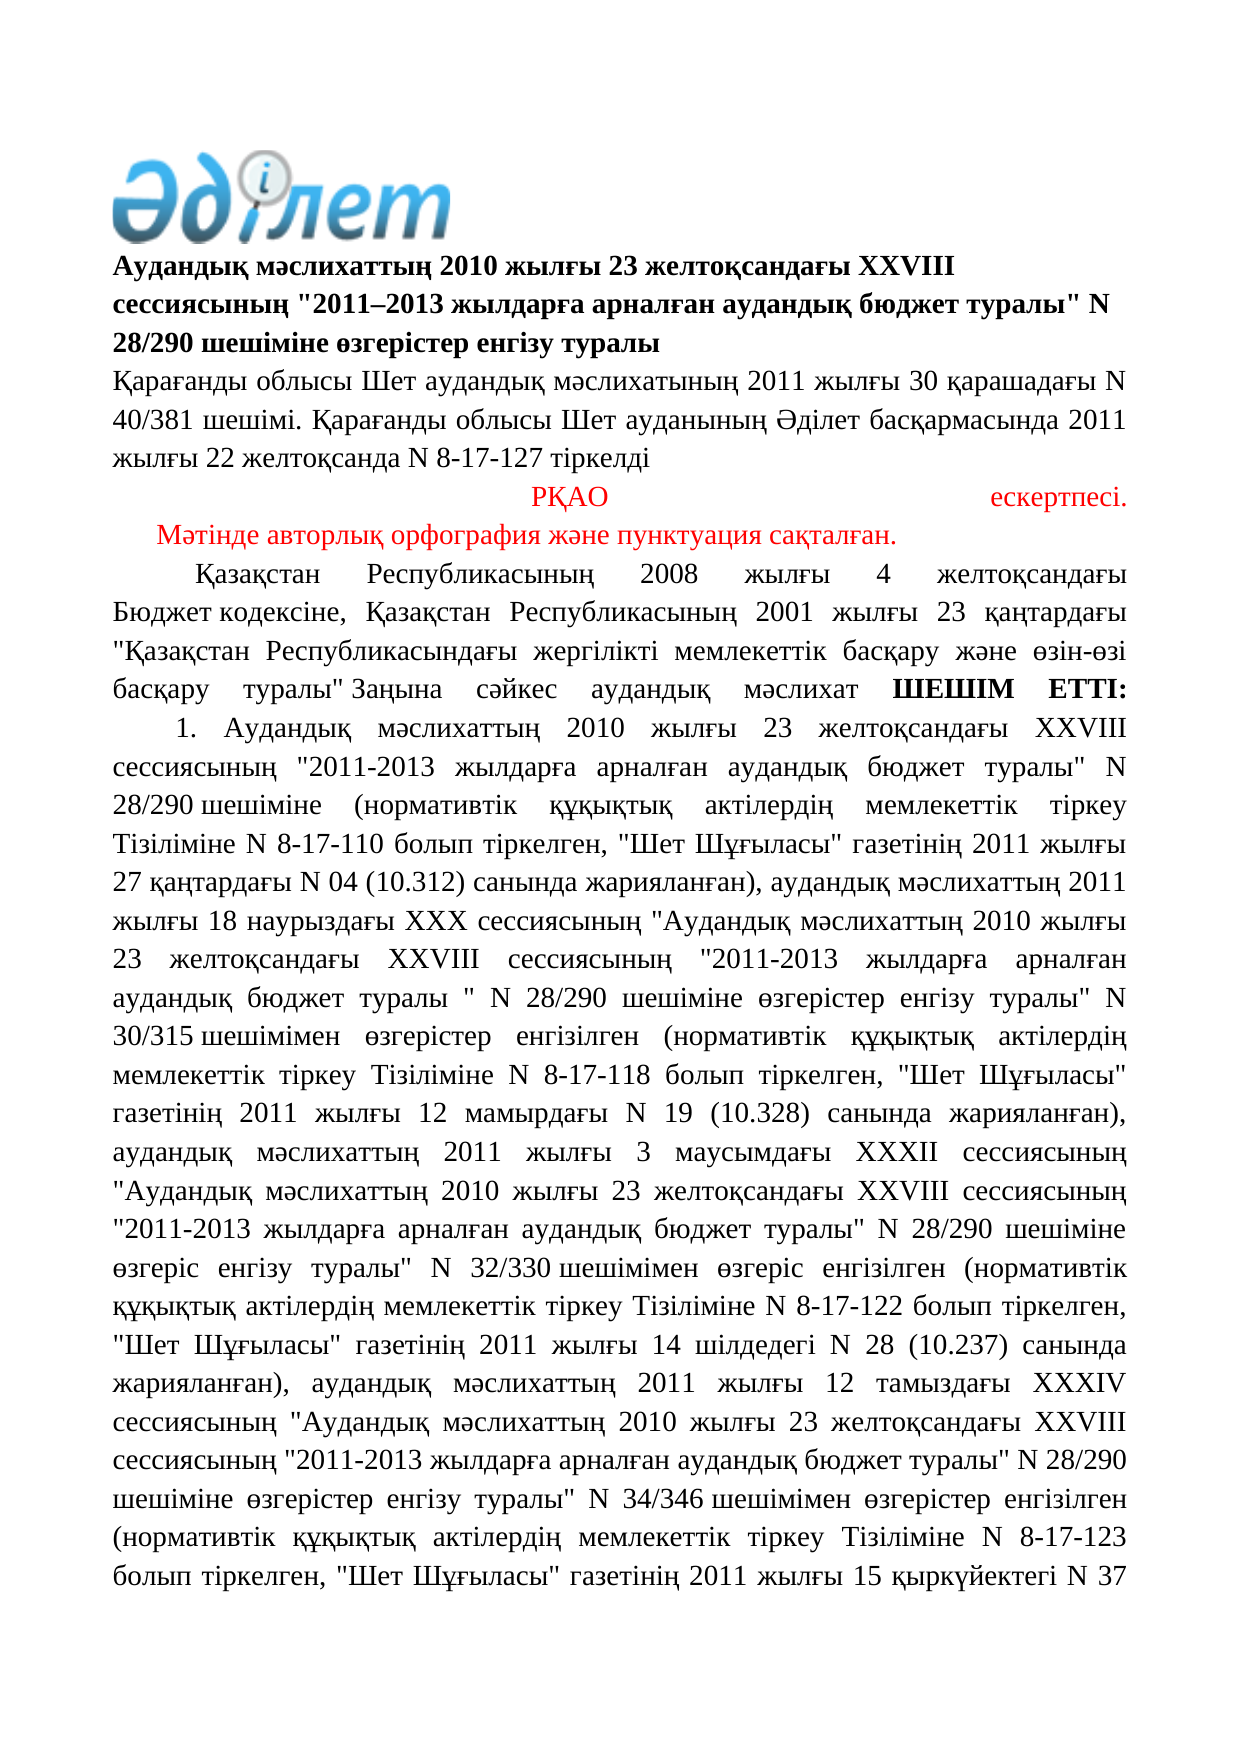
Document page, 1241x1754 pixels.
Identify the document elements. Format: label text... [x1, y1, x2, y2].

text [112, 556, 1128, 1592]
text Қарағанды облысы Шет аудандық мәслихатының 2011 жылғы 30 қарашадағы N 40/381 шешімі. Қарағанды облысы Шет ауданының Әділет басқармасында 2011 жылғы 22 желтоқсанда N 8-17-127 тіркелді [112, 363, 1128, 474]
text РҚАО ескертпесі. Мәтінде авторлық орфография және пунктуация сақталған. [112, 479, 1128, 551]
picture [112, 150, 451, 244]
text Аудандық мәслихаттың 2010 жылғы 23 желтоқсандағы ХХVIII сессиясының "2011–2013 жылдарға арналған аудандық бюджет туралы" N 28/290 шешіміне өзгерістер енгізу туралы [112, 248, 1128, 358]
